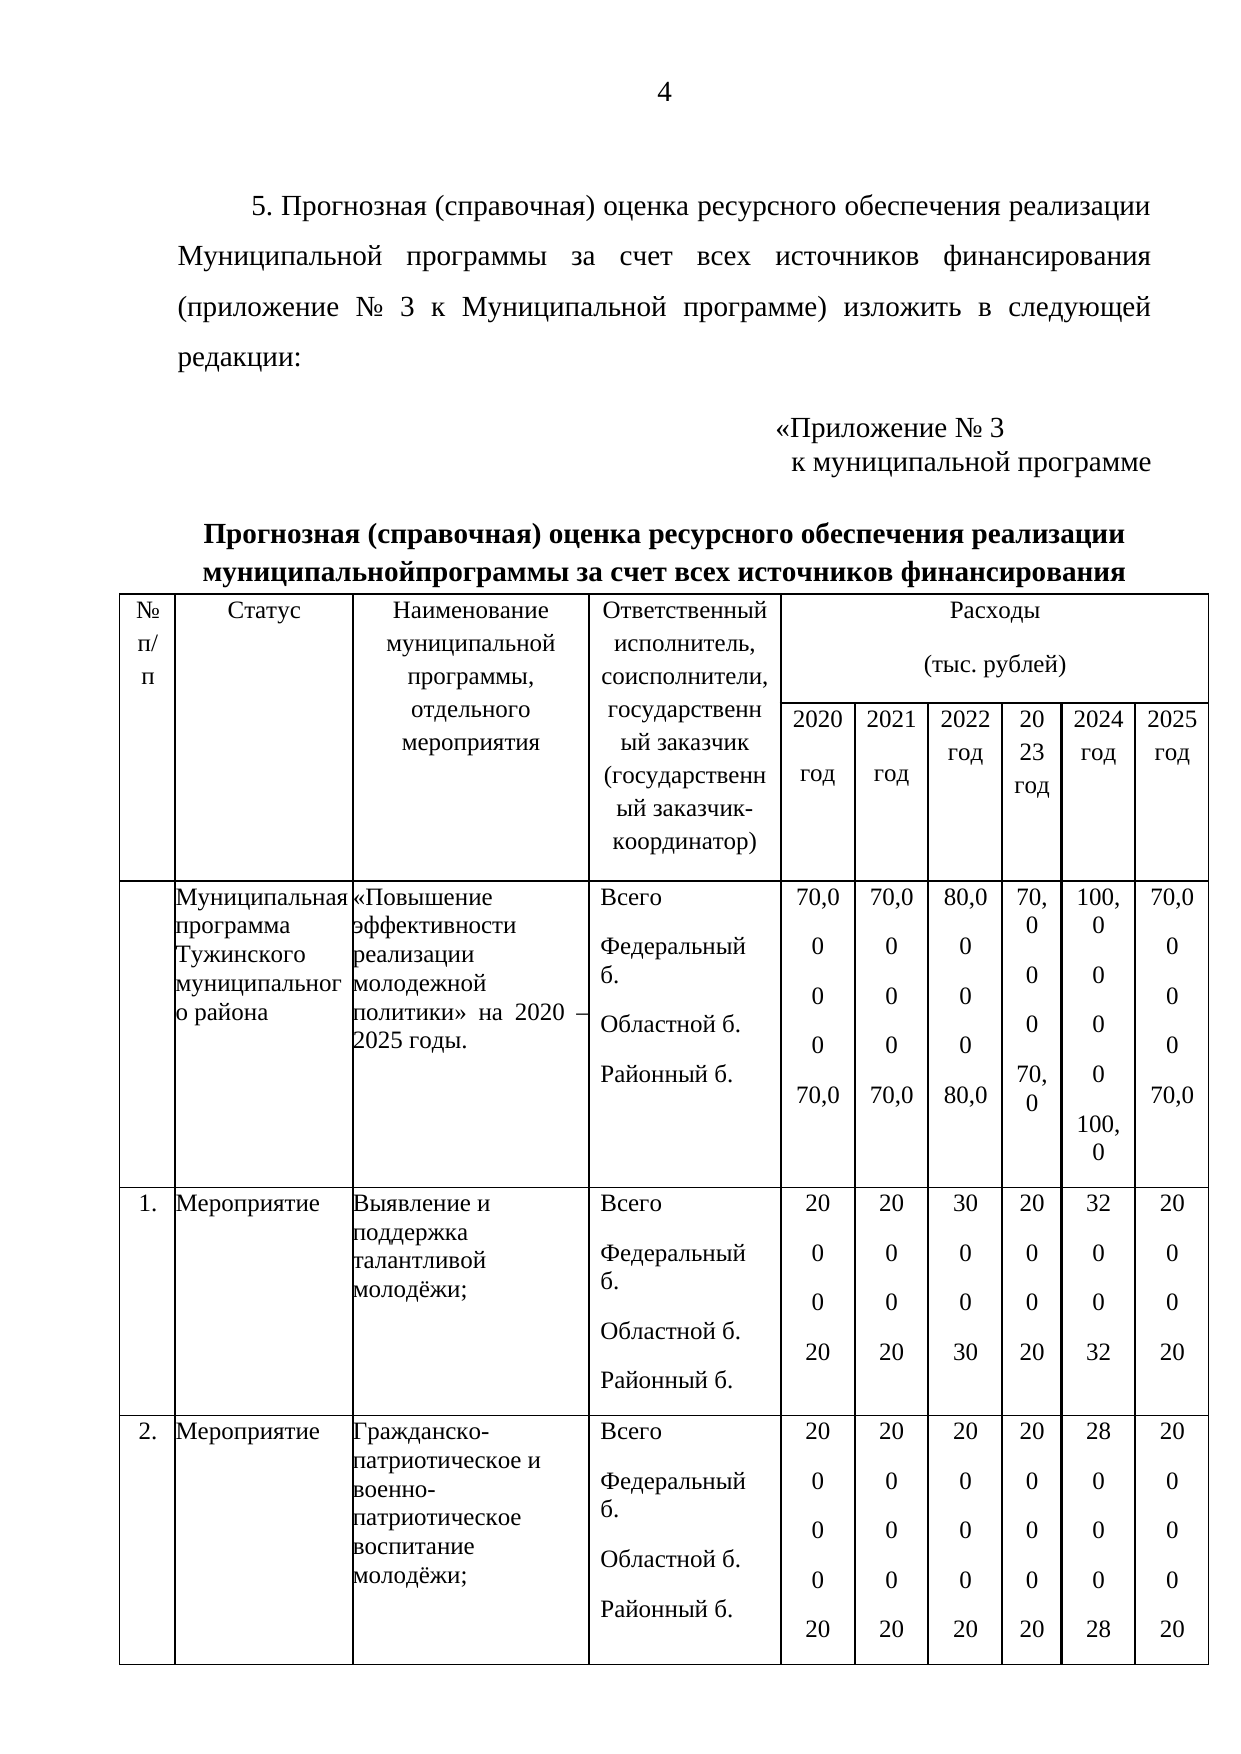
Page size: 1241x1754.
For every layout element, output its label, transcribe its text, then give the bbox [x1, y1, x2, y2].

table_cell 80,0 0 0 0 80,0 [929, 882, 1001, 1187]
table_cell 1. [120, 1188, 174, 1415]
table_header Ответственный исполнитель, соисполнители, государственный заказчик (государственный заказчик-координатор) [590, 595, 780, 879]
table_header Наименование муниципальной программы, отдельного мероприятия [354, 595, 588, 879]
table_header Статус [176, 595, 352, 879]
table_cell 2023 год [1003, 704, 1060, 879]
text к муниципальной программе [177, 444, 1152, 477]
table_cell 70,0 0 0 0 70,0 [782, 882, 854, 1187]
text Прогнозная (справочная) оценка ресурсного обеспечения реализации муниципальнойпрограммы за счет всех источников финансирования [177, 516, 1152, 588]
table_cell 20 0 0 20 [1136, 1188, 1208, 1415]
table_cell 70,0 0 0 0 70,0 [856, 882, 927, 1187]
table_cell Гражданско-патриотическое и военно-патриотическое воспитание молодёжи; [354, 1416, 588, 1664]
table_cell Всего Федеральный б. Областной б. Районный б. [590, 1188, 780, 1415]
table_cell 2021 год [856, 704, 927, 879]
table_cell Выявление и поддержка талантливой молодёжи; [354, 1188, 588, 1415]
table_cell 2. [120, 1416, 174, 1664]
table_cell 28 0 0 0 28 [1063, 1416, 1134, 1664]
table_cell 20 0 0 0 20 [1136, 1416, 1208, 1664]
table_header Расходы (тыс. рублей) [782, 595, 1208, 702]
table_header № п/п [120, 595, 174, 879]
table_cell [590, 1416, 780, 1664]
table_cell 20 0 0 0 20 [929, 1416, 1001, 1664]
table_cell Всего Федеральный б. Областной б. Районный б. [590, 882, 780, 1187]
text 5. Прогнозная (справочная) оценка ресурсного обеспечения реализации Муниципальной программы за счет всех источников финансирования (приложение № 3 к Муниципальной программе) изложить в следующей редакции: [177, 188, 1152, 373]
table_cell 20 0 0 0 20 [856, 1416, 927, 1664]
table_cell Муниципальная программа Тужинского муниципального района [176, 882, 352, 1187]
table_cell 100,0 0 0 0 100,0 [1063, 882, 1134, 1187]
table_cell 2022 год [929, 704, 1001, 879]
table_cell 2025 год [1136, 704, 1208, 879]
table_cell «Повышение эффективности реализации молодежной политики» на 2020 – 2025 годы. [354, 882, 588, 1187]
table_cell 20 0 0 0 20 [1003, 1416, 1060, 1664]
table_cell 20 0 0 20 [856, 1188, 927, 1415]
table_cell 20 0 0 0 20 [782, 1416, 854, 1664]
table_cell 20 0 0 20 [1003, 1188, 1060, 1415]
table_cell 70,0 0 0 0 70,0 [1136, 882, 1208, 1187]
table_cell 2020 год [782, 704, 854, 879]
table_cell Мероприятие [176, 1188, 352, 1415]
table_cell 20 0 0 20 [782, 1188, 854, 1415]
table_cell 2024 год [1063, 704, 1134, 879]
table_cell 32 0 0 32 [1063, 1188, 1134, 1415]
table_cell 70,0 0 0 70,0 [1003, 882, 1060, 1187]
table_cell Мероприятие [176, 1416, 352, 1664]
table_cell 30 0 0 30 [929, 1188, 1001, 1415]
table_cell [120, 882, 174, 1187]
text «Приложение № 3 [177, 410, 1152, 444]
